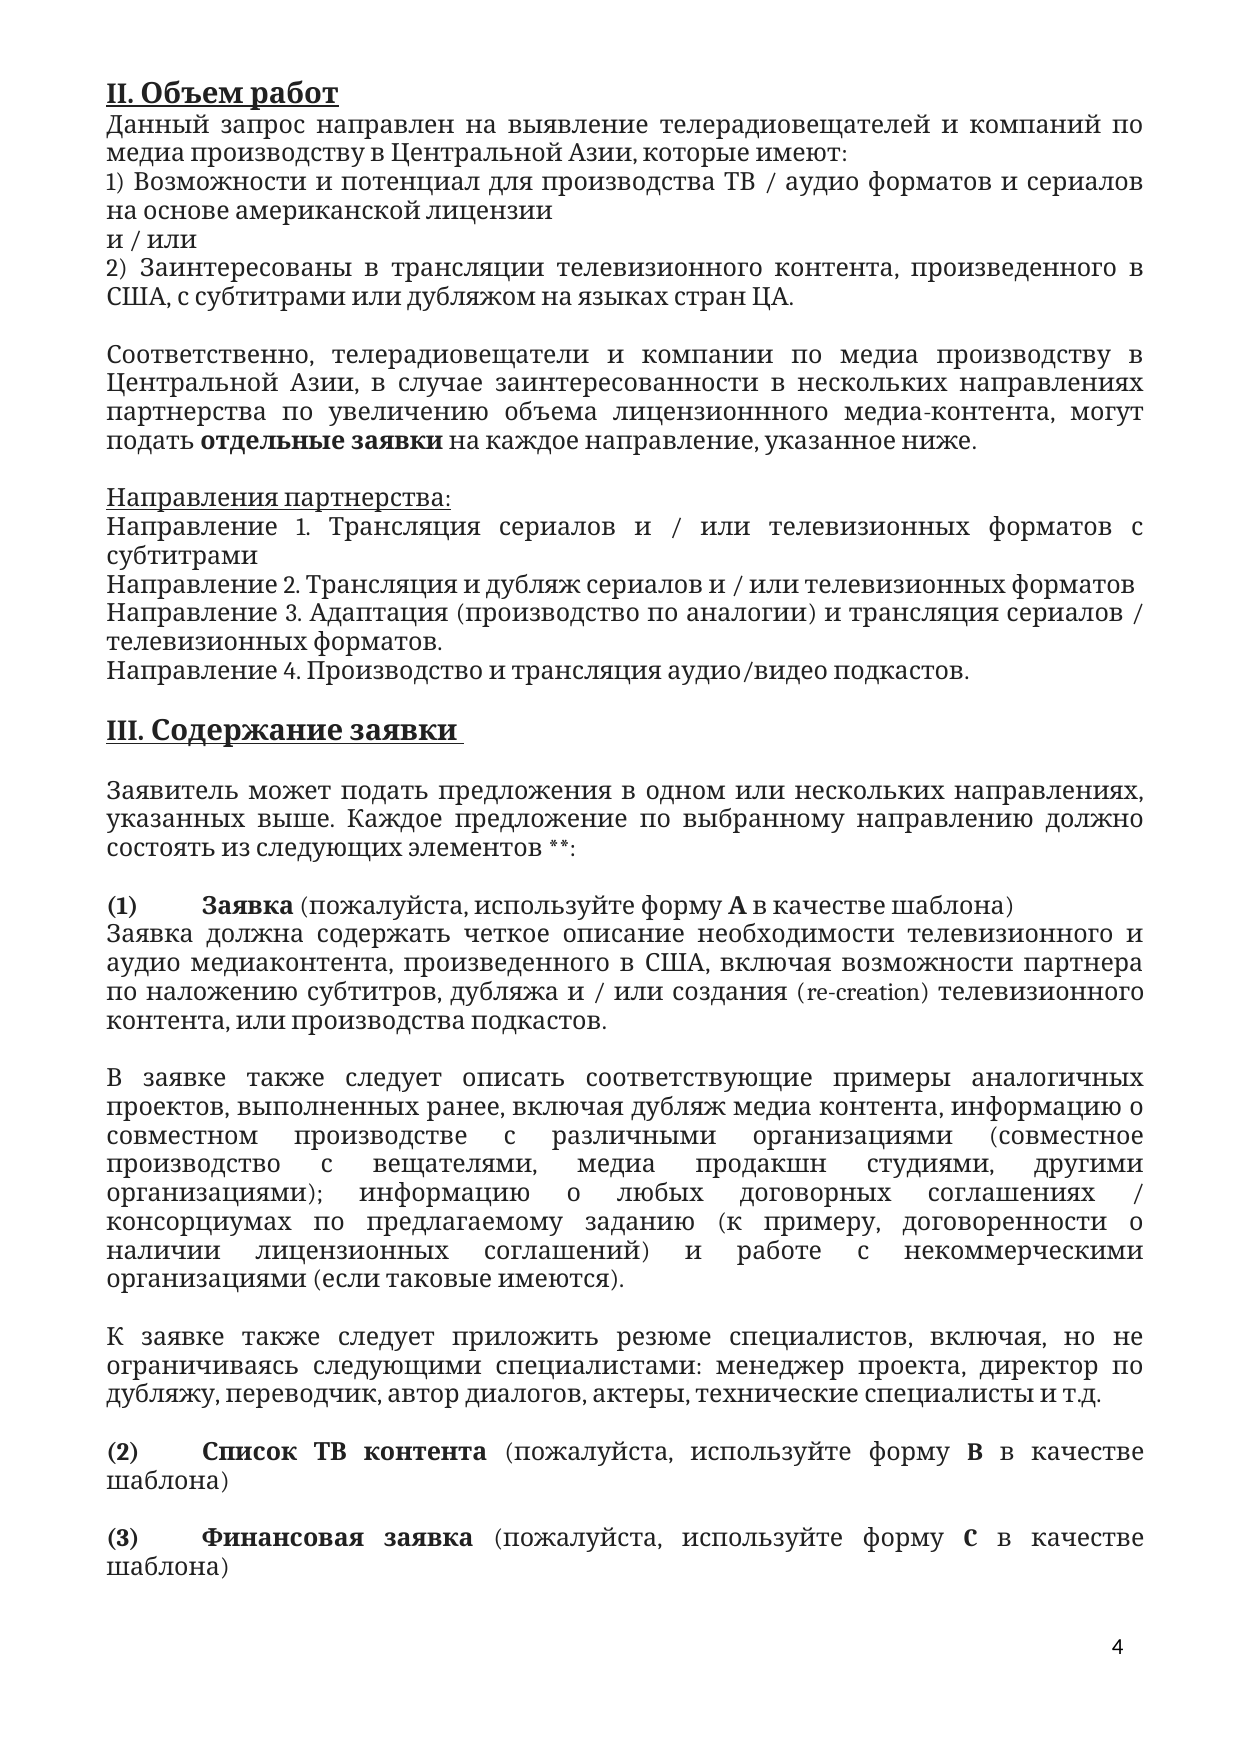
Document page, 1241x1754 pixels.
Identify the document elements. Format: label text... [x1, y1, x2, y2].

text III. Содержание заявки [106, 714, 1144, 748]
text Направление 1. Трансляция сериалов и / или телевизионных форматов с субтитрами [106, 513, 1144, 571]
text (2) Список ТВ контента (пожалуйста, используйте форму B в качестве шаблона) [106, 1438, 1144, 1495]
text II. Объем работ [106, 77, 1144, 111]
text Данный запрос направлен на выявление телерадиовещателей и компаний по медиа производству в Центральной Азии, которые имеют: [106, 111, 1144, 168]
text 1) Возможности и потенциал для производства ТВ / аудио форматов и сериалов на основе американской лицензии [106, 168, 1144, 226]
text и / или [106, 226, 1144, 254]
text К заявке также следует приложить резюме специалистов, включая, но не ограничиваясь следующими специалистами: менеджер проекта, директор по дубляжу, переводчик, автор диалогов, актеры, технические специалисты и т.д. [106, 1323, 1144, 1409]
text (3) Финансовая заявка (пожалуйста, используйте форму C в качестве шаблона) [106, 1524, 1144, 1582]
text 2) Заинтересованы в трансляции телевизионного контента, произведенного в США, с субтитрами или дубляжом на языках стран ЦА. [106, 254, 1144, 312]
text Направление 2. Трансляция и дубляж сериалов и / или телевизионных форматов [106, 571, 1144, 599]
text Заявитель может подать предложения в одном или нескольких направлениях, указанных выше. Каждое предложение по выбранному направлению должно состоять из следующих элементов **: [106, 777, 1144, 863]
text Направление 3. Адаптация (производство по аналогии) и трансляция сериалов / телевизионных форматов. [106, 599, 1144, 657]
text Направления партнерства: [106, 484, 1144, 513]
text Соответственно, телерадиовещатели и компании по медиа производству в Центральной Азии, в случае заинтересованности в нескольких направлениях партнерства по увеличению объема лицензионнного медиа-контента, могут подать отдельные заявки на каждое направление, указанное ниже. [106, 341, 1144, 456]
text В заявке также следует описать соответствующие примеры аналогичных проектов, выполненных ранее, включая дубляж медиа контента, информацию о совместном производстве с различными организациями (совместное производство с вещателями, медиа продакшн студиями, другими организациями); информацию о любых договорных соглашениях / консорциумах по предлагаемому заданию (к примеру, договоренности о наличии лицензионных соглашений) и работе с некоммерческими организациями (если таковые имеются). [106, 1064, 1144, 1294]
text Направление 4. Производство и трансляция аудио/видео подкастов. [106, 657, 1144, 686]
text Заявка должна содержать четкое описание необходимости телевизионного и аудио медиаконтента, произведенного в США, включая возможности партнера по наложению субтитров, дубляжа и / или создания (re-creation) телевизионного контента, или производства подкастов. [106, 920, 1144, 1035]
text (1) Заявка (пожалуйста, используйте форму А в качестве шаблона) [106, 892, 1144, 920]
